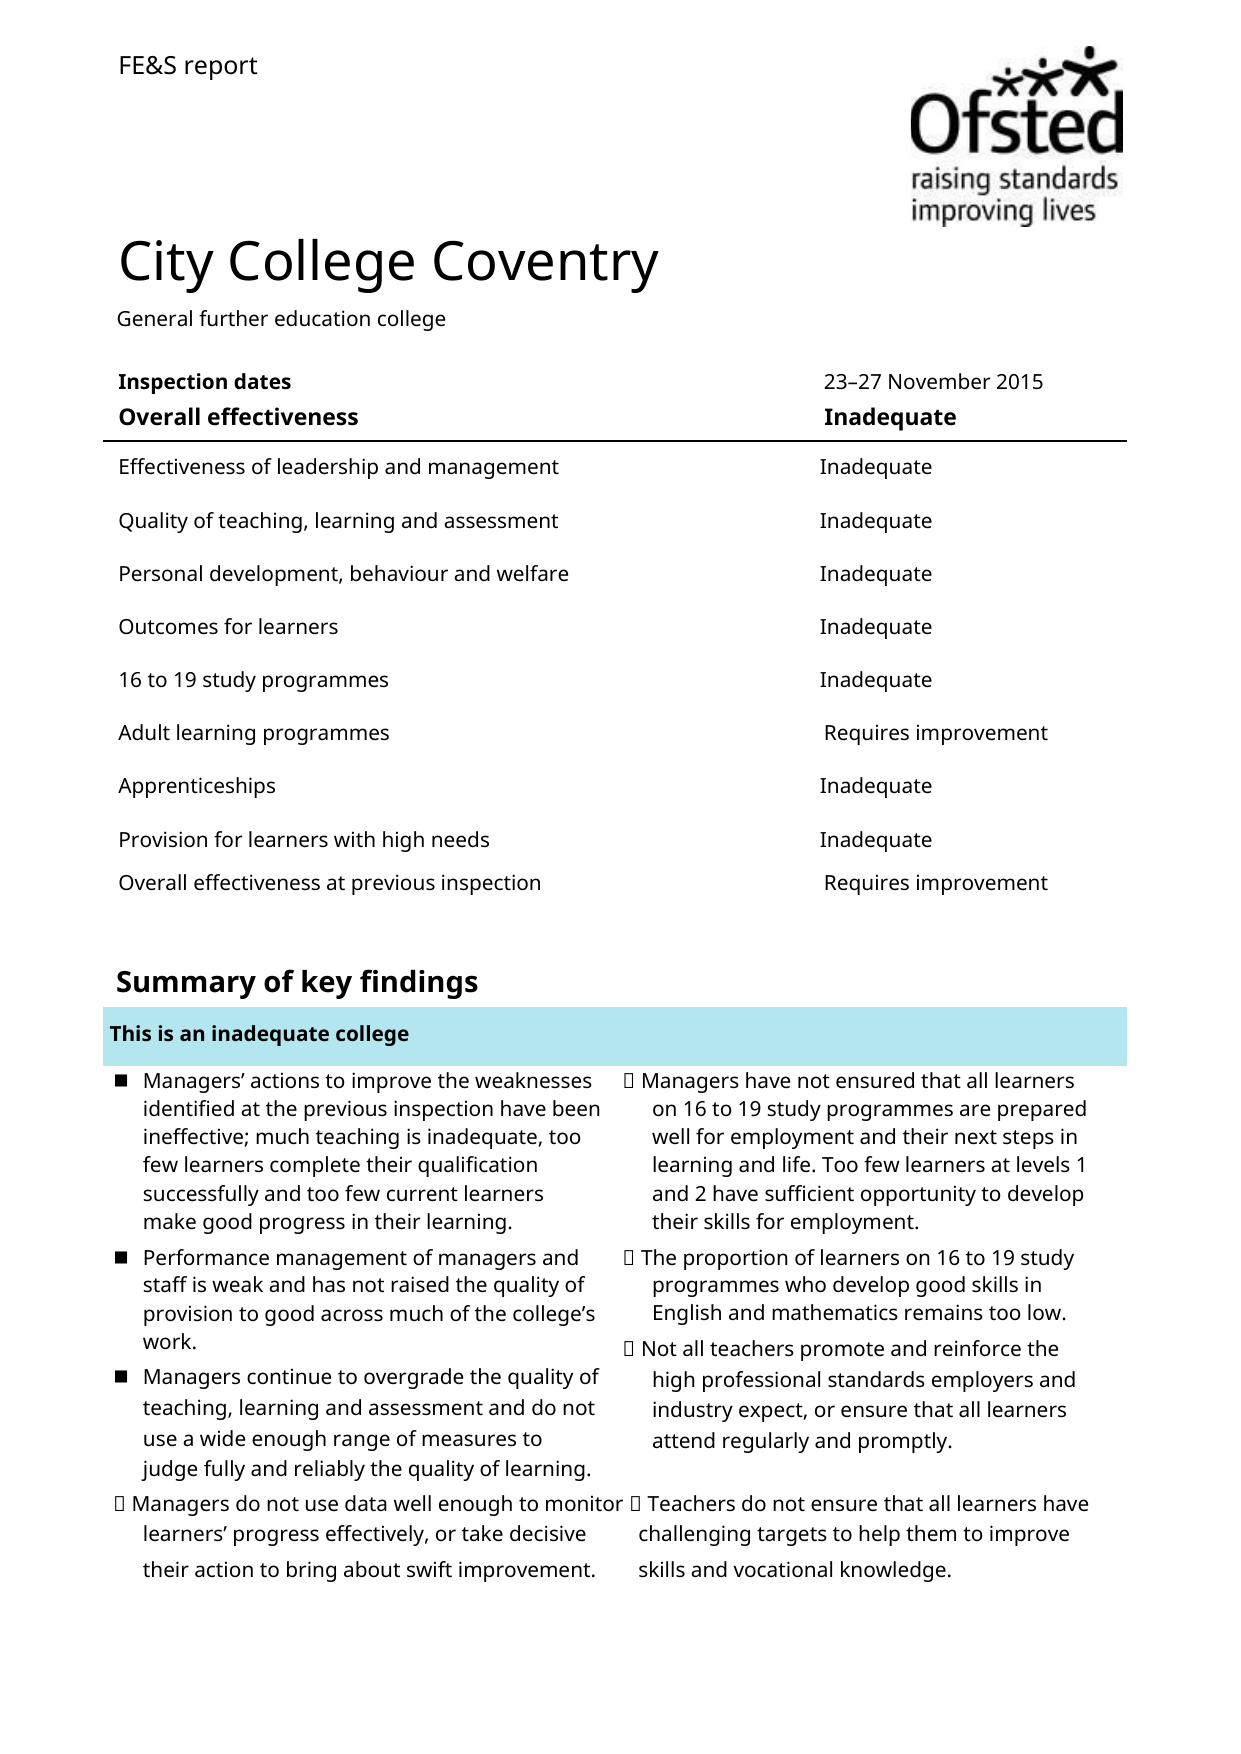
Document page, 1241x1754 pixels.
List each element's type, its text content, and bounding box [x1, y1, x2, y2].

table_cell Inadequate [622, 815, 1127, 868]
table_cell Requires improvement [622, 709, 1127, 762]
table_cell Inadequate [622, 550, 1127, 603]
table_cell Inadequate [622, 442, 1127, 497]
table_cell Inadequate [622, 762, 1127, 815]
table_cell This is an inadequate college [103, 1007, 622, 1066]
text FE&S report [118, 48, 910, 82]
text City College Coventry [118, 223, 1123, 297]
table_cell Quality of teaching, learning and assessment [103, 497, 622, 550]
table_cell Inadequate [622, 656, 1127, 709]
table_cell Inadequate [622, 497, 1127, 550]
table_cell Inadequate [622, 603, 1127, 656]
table_cell Requires improvement [622, 869, 1127, 1007]
table_cell  Managers do not use data well enough to monitor  Teachers do not ensure that all learners have learners’ progress effectively, or take decisive challenging targets to help them to improve their action to bring about swift improvement. skills and vocational knowledge. [107, 1489, 1116, 1591]
table_cell Outcomes for learners [103, 603, 622, 656]
table_cell Overall effectiveness at previous inspection Summary of key findings [103, 869, 622, 1007]
table_cell Inadequate [622, 401, 1127, 440]
table_cell Effectiveness of leadership and management [103, 442, 622, 497]
table_cell Adult learning programmes [103, 709, 622, 762]
picture [910, 46, 1123, 227]
table_header 23–27 November 2015 [622, 367, 1127, 401]
text General further education college [116, 304, 1123, 332]
table_cell  Managers have not ensured that all learners on 16 to 19 study programmes are prepared well for employment and their next steps in learning and life. Too few learners at levels 1 and 2 have sufficient opportunity to develop their skills for employment.  The proportion of learners on 16 to 19 study programmes who develop good skills in English and mathematics remains too low.  Not all teachers promote and reinforce the high professional standards employers and industry expect, or ensure that all learners attend regularly and promptly. [616, 1066, 1116, 1489]
table_cell Provision for learners with high needs [103, 815, 622, 868]
table_cell Apprenticeships [103, 762, 622, 815]
table_cell Personal development, behaviour and welfare [103, 550, 622, 603]
table_cell Managers’ actions to improve the weaknesses identified at the previous inspection have been ineffective; much teaching is inadequate, too few learners complete their qualification successfully and too few current learners make good progress in their learning. Performance management of managers and staff is weak and has not raised the quality of provision to good across much of the college’s work. Managers continue to overgrade the quality of teaching, learning and assessment and do not use a wide enough range of measures to judge fully and reliably the quality of learning. [107, 1066, 616, 1489]
table_cell 16 to 19 study programmes [103, 656, 622, 709]
table_header Inspection dates [103, 367, 622, 401]
table_cell Overall effectiveness [103, 401, 622, 440]
table_cell [622, 1007, 1127, 1066]
